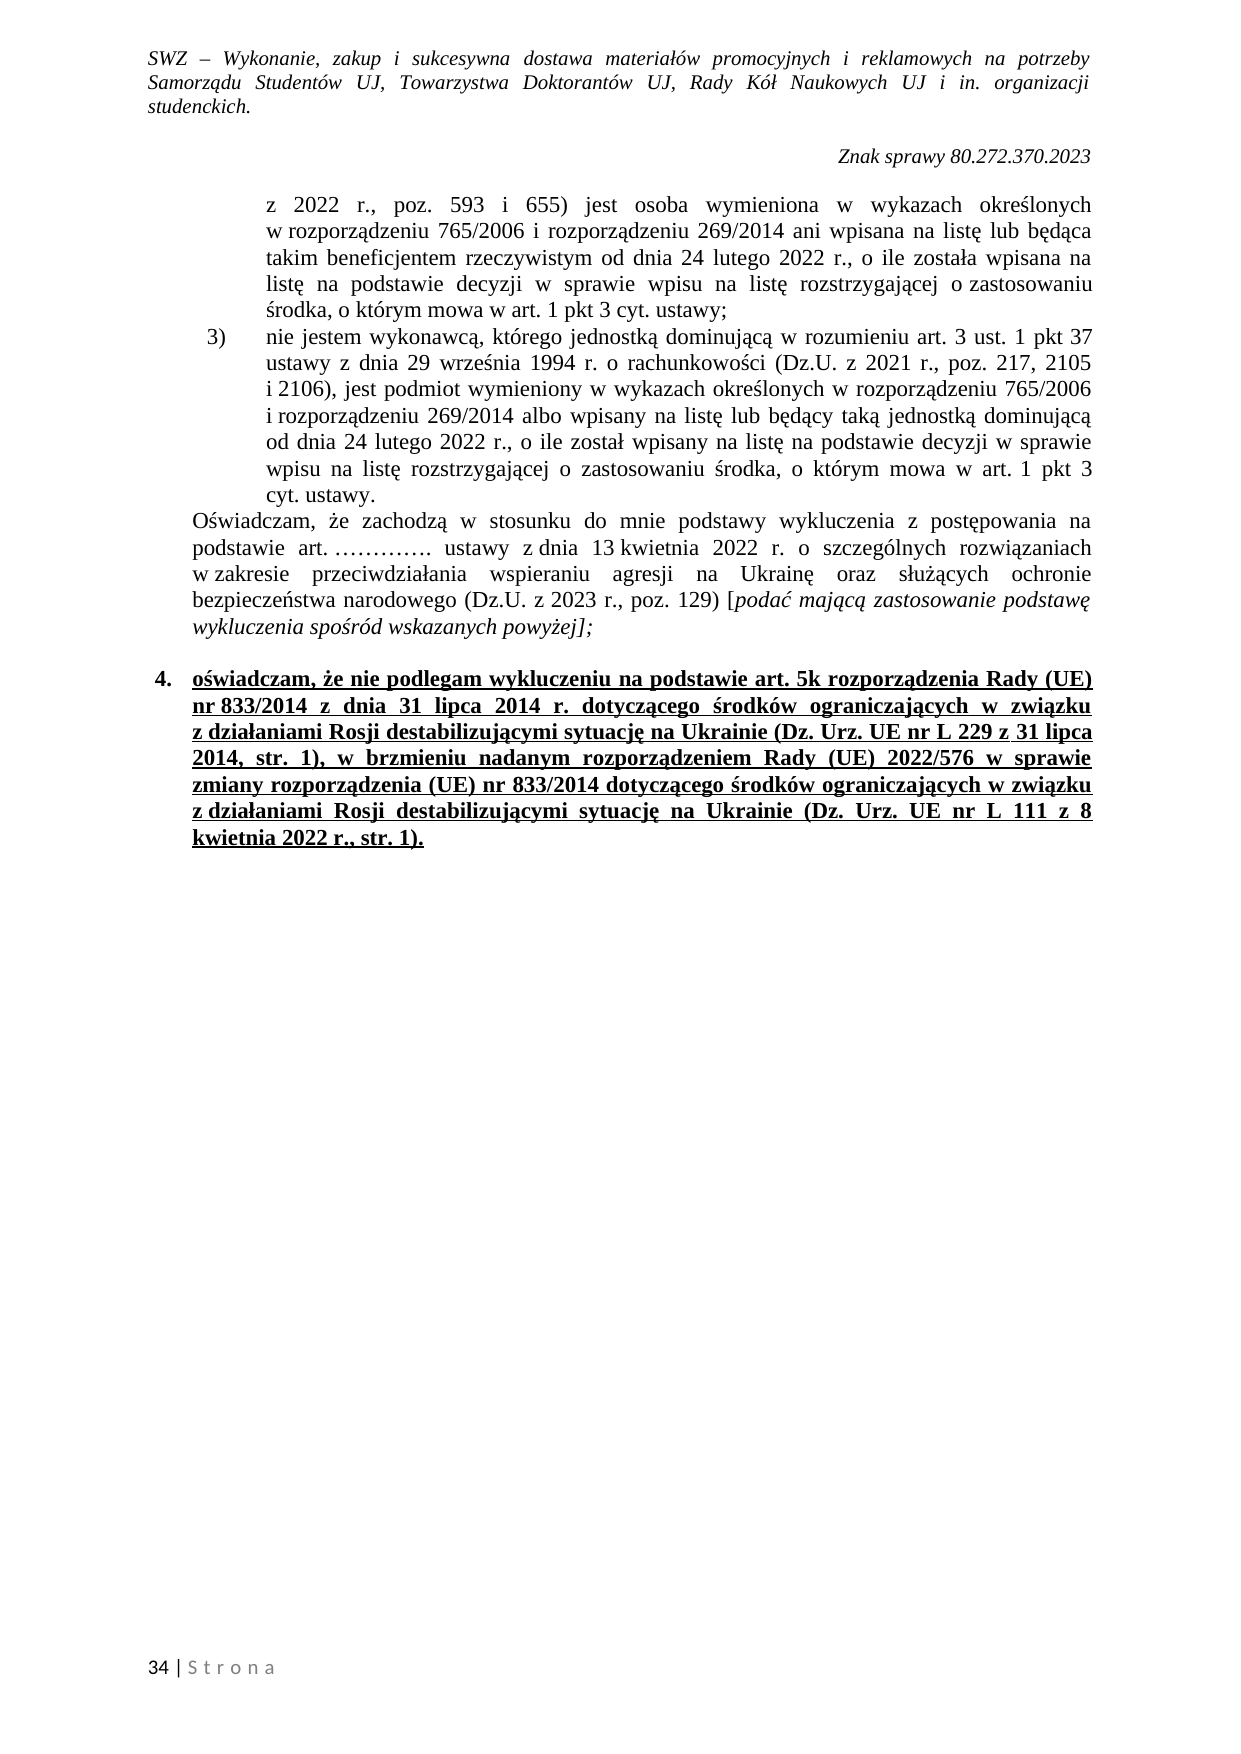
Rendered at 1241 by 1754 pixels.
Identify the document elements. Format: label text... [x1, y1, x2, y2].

list oświadczam, że nie podlegam wykluczeniu na podstawie art. 5k rozporządzenia Rady (UE) nr 833/2014 z dnia 31 lipca 2014 r. dotyczącego środków ograniczających w związku z działaniami Rosji destabilizującymi sytuację na Ukrainie (Dz. Urz. UE nr L 229 z 31 lipca 2014, str. 1), w brzmieniu nadanym rozporządzeniem Rady (UE) 2022/576 w sprawie zmiany rozporządzenia (UE) nr 833/2014 dotyczącego środków ograniczających w związku z działaniami Rosji destabilizującymi sytuację na Ukrainie (Dz. Urz. UE nr L 111 z 8 kwietnia 2022 r., str. 1). [154, 665, 1093, 850]
list nie jestem wykonawcą, którego jednostką dominującą w rozumieniu art. 3 ust. 1 pkt 37 ustawy z dnia 29 września 1994 r. o rachunkowości (Dz.U. z 2021 r., poz. 217, 2105 i 2106), jest podmiot wymieniony w wykazach określonych w rozporządzeniu 765/2006 i rozporządzeniu 269/2014 albo wpisany na listę lub będący taką jednostką dominującą od dnia 24 lutego 2022 r., o ile został wpisany na listę na podstawie decyzji w sprawie wpisu na listę rozstrzygającej o zastosowaniu środka, o którym mowa w art. 1 pkt 3 cyt. ustawy. [207, 323, 1093, 507]
text Oświadczam, że zachodzą w stosunku do mnie podstawy wykluczenia z postępowania na podstawie art. …………. ustawy z dnia 13 kwietnia 2022 r. o szczególnych rozwiązaniach w zakresie przeciwdziałania wspieraniu agresji na Ukrainę oraz służących ochronie bezpieczeństwa narodowego (Dz.U. z 2023 r., poz. 129) [podać mającą zastosowanie podstawę wykluczenia spośród wskazanych powyżej]; [192, 507, 1093, 639]
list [207, 191, 1093, 323]
